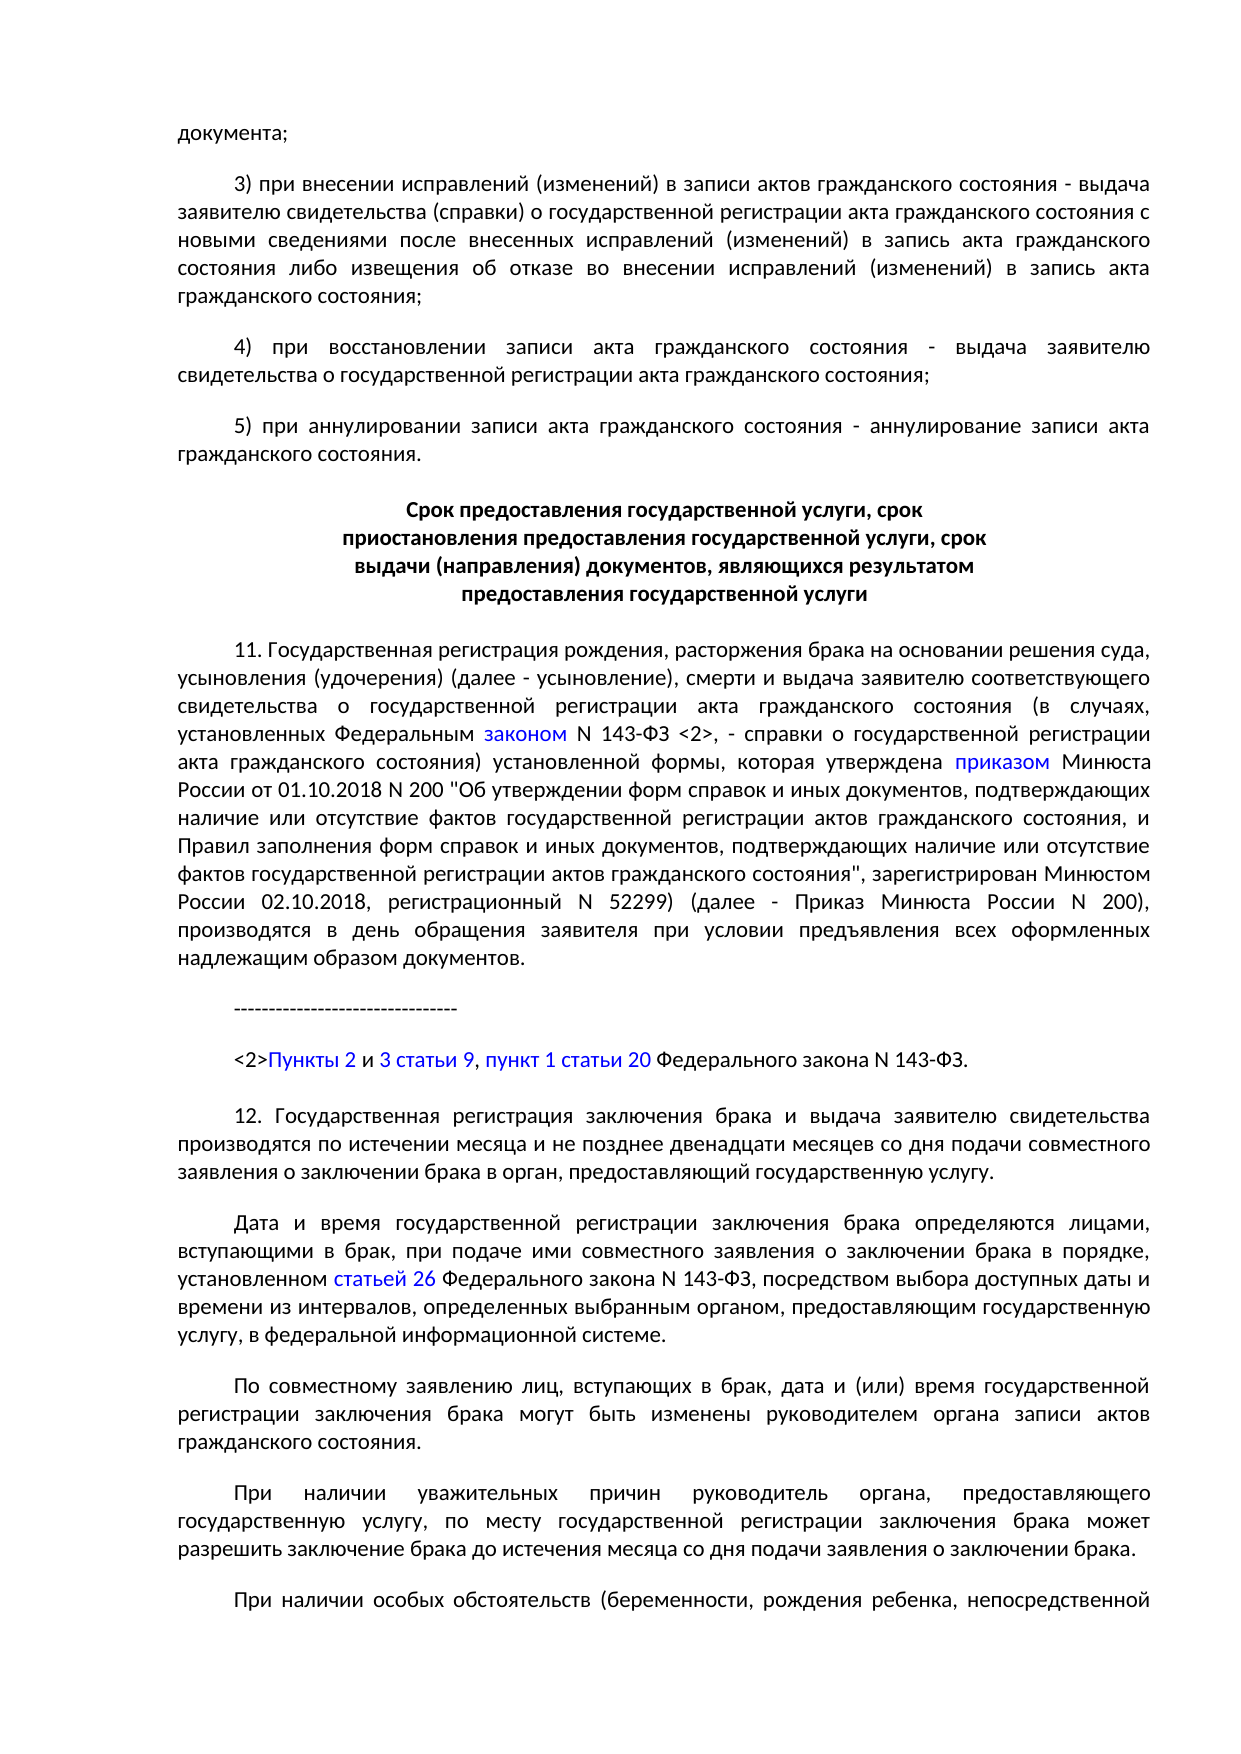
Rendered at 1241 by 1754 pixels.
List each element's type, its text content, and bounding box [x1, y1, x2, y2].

title предоставления государственной услуги [177, 579, 1152, 607]
text 12. Государственная регистрация заключения брака и выдача заявителю свидетельства производятся по истечении месяца и не позднее двенадцати месяцев со дня подачи совместного заявления о заключении брака в орган, предоставляющий государственную услугу. [177, 1101, 1152, 1185]
title Срок предоставления государственной услуги, срок [177, 495, 1152, 523]
title приостановления предоставления государственной услуги, срок [177, 523, 1152, 551]
text При наличии уважительных причин руководитель органа, предоставляющего государственную услугу, по месту государственной регистрации заключения брака может разрешить заключение брака до истечения месяца со дня подачи заявления о заключении брака. [177, 1478, 1152, 1562]
text По совместному заявлению лиц, вступающих в брак, дата и (или) время государственной регистрации заключения брака могут быть изменены руководителем органа записи актов гражданского состояния. [177, 1371, 1152, 1455]
text Дата и время государственной регистрации заключения брака определяются лицами, вступающими в брак, при подаче ими совместного заявления о заключении брака в порядке, установленном статьей 26 Федерального закона N 143-ФЗ, посредством выбора доступных даты и времени из интервалов, определенных выбранным органом, предоставляющим государственную услугу, в федеральной информационной системе. [177, 1208, 1152, 1348]
text 11. Государственная регистрация рождения, расторжения брака на основании решения суда, усыновления (удочерения) (далее - усыновление), смерти и выдача заявителю соответствующего свидетельства о государственной регистрации акта гражданского состояния (в случаях, установленных Федеральным законом N 143-ФЗ <2>, - справки о государственной регистрации акта гражданского состояния) установленной формы, которая утверждена приказом Минюста России от 01.10.2018 N 200 "Об утверждении форм справок и иных документов, подтверждающих наличие или отсутствие фактов государственной регистрации актов гражданского состояния, и Правил заполнения форм справок и иных документов, подтверждающих наличие или отсутствие фактов государственной регистрации актов гражданского состояния", зарегистрирован Минюстом России 02.10.2018, регистрационный N 52299) (далее - Приказ Минюста России N 200), производятся в день обращения заявителя при условии предъявления всех оформленных надлежащим образом документов. [177, 635, 1152, 971]
text 3) при внесении исправлений (изменений) в записи актов гражданского состояния - выдача заявителю свидетельства (справки) о государственной регистрации акта гражданского состояния с новыми сведениями после внесенных исправлений (изменений) в запись акта гражданского состояния либо извещения об отказе во внесении исправлений (изменений) в запись акта гражданского состояния; [177, 169, 1152, 309]
text 5) при аннулировании записи акта гражданского состояния - аннулирование записи акта гражданского состояния. [177, 411, 1152, 467]
text <2>Пункты 2 и 3 статьи 9, пункт 1 статьи 20 Федерального закона N 143-ФЗ. [177, 1045, 1152, 1073]
title выдачи (направления) документов, являющихся результатом [177, 551, 1152, 579]
text 4) при восстановлении записи акта гражданского состояния - выдача заявителю свидетельства о государственной регистрации акта гражданского состояния; [177, 332, 1152, 388]
text -------------------------------- [177, 994, 1152, 1022]
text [177, 1585, 1152, 1613]
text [177, 118, 1152, 146]
